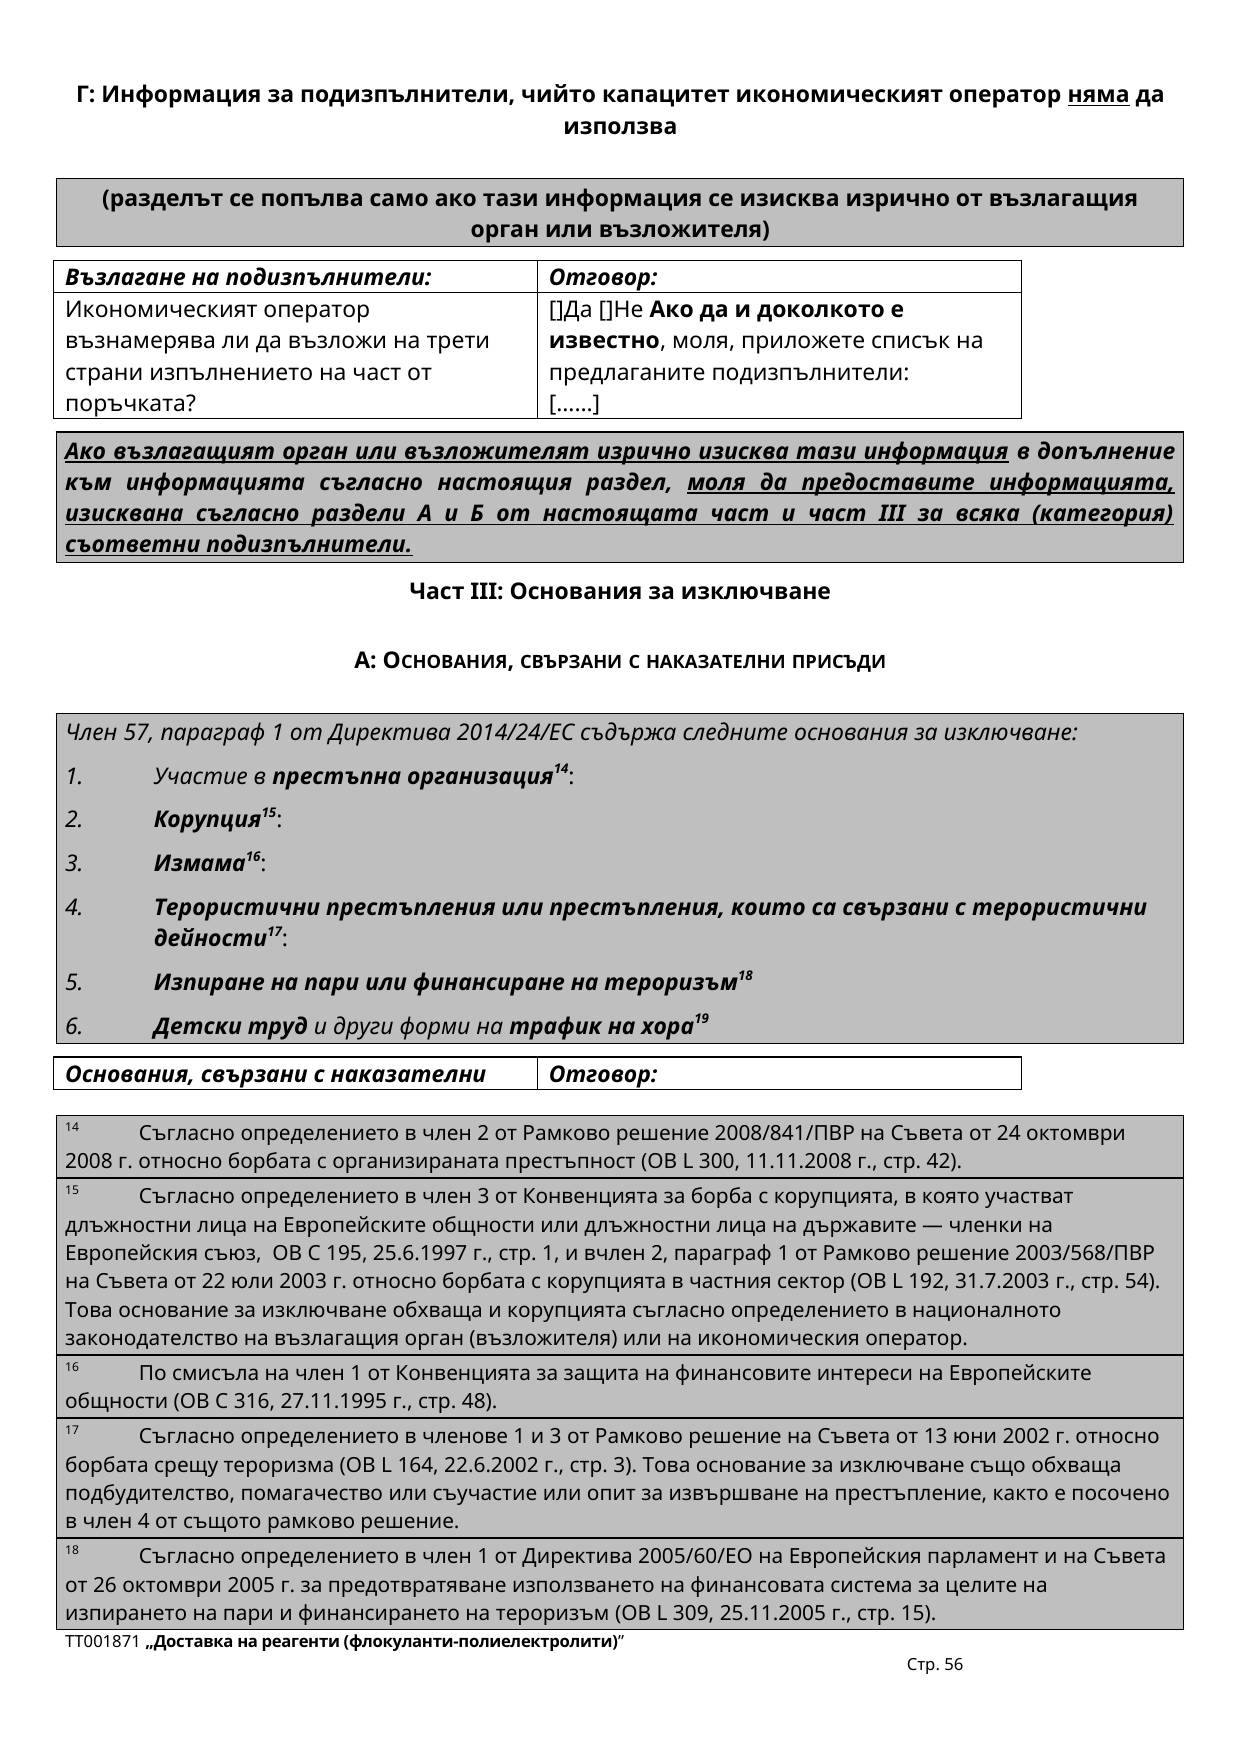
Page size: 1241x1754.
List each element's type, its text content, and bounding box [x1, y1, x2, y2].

title А: Основания, свързани с наказателни присъди [65, 644, 1175, 675]
list Участие в престъпна организация: [57, 756, 1183, 791]
table_header Отговор: [538, 1058, 1021, 1089]
text Детски труд и други форми на трафик на хора [57, 1006, 1183, 1043]
table_cell []Да []Не Ако да и доколкото е известно, моля, приложете списък на предлаганите подизпълнители: [……] [538, 293, 1021, 418]
title (разделът се попълва само ако тази информация се изисква изрично от възлагащия орган или възложителя) [57, 179, 1183, 246]
table_cell Икономическият оператор възнамерява ли да възложи на трети страни изпълнението на част от поръчката? [54, 293, 537, 418]
title Г: Информация за подизпълнители, чийто капацитет икономическият оператор няма да използва [65, 78, 1175, 141]
table_header Основания, свързани с наказателни присъди съгласно националните разпоредби за прилагане на основанията, посочени в член 57, параграф 1 от Директивата: [54, 1058, 537, 1089]
text Терористични престъпления или престъпления, които са свързани с терористични дейности: [57, 888, 1183, 953]
text Измама: [57, 844, 1183, 878]
table_header Възлагане на подизпълнители: [54, 261, 537, 292]
text Член 57, параграф 1 от Директива 2014/24/ЕС съдържа следните основания за изключване: [57, 714, 1183, 747]
title Ако възлагащият орган или възложителят изрично изисква тази информация в допълнение към информацията съгласно настоящия раздел, моля да предоставите информацията, изисквана съгласно раздели А и Б от настоящата част и част ІІІ за всяка (категория) съответни подизпълнители. [57, 433, 1183, 562]
text Изпиране на пари или финансиране на тероризъм [57, 963, 1183, 997]
title Част III: Основания за изключване [65, 575, 1175, 606]
text Корупция: [57, 800, 1183, 834]
table_header Отговор: [538, 261, 1021, 292]
